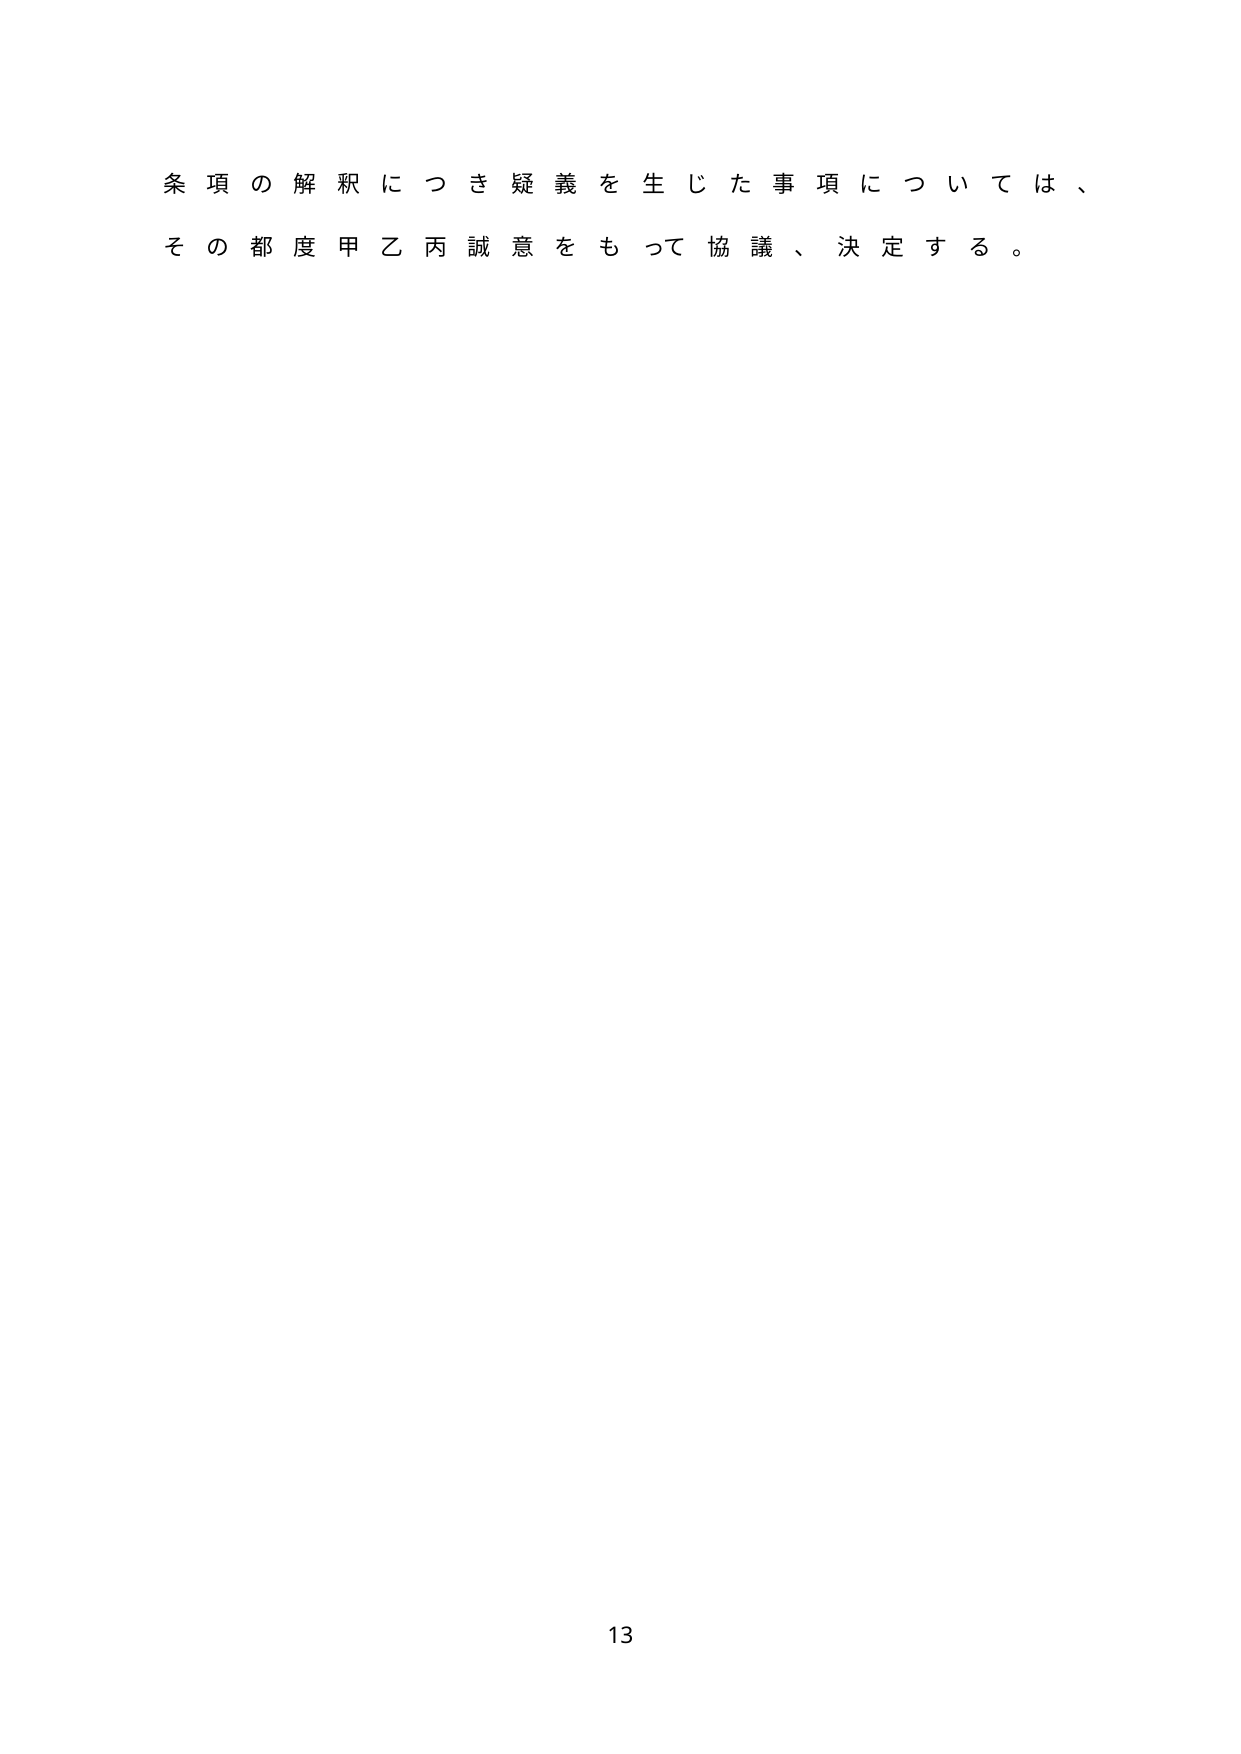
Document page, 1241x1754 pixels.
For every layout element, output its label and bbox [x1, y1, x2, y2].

text [119, 151, 1121, 277]
